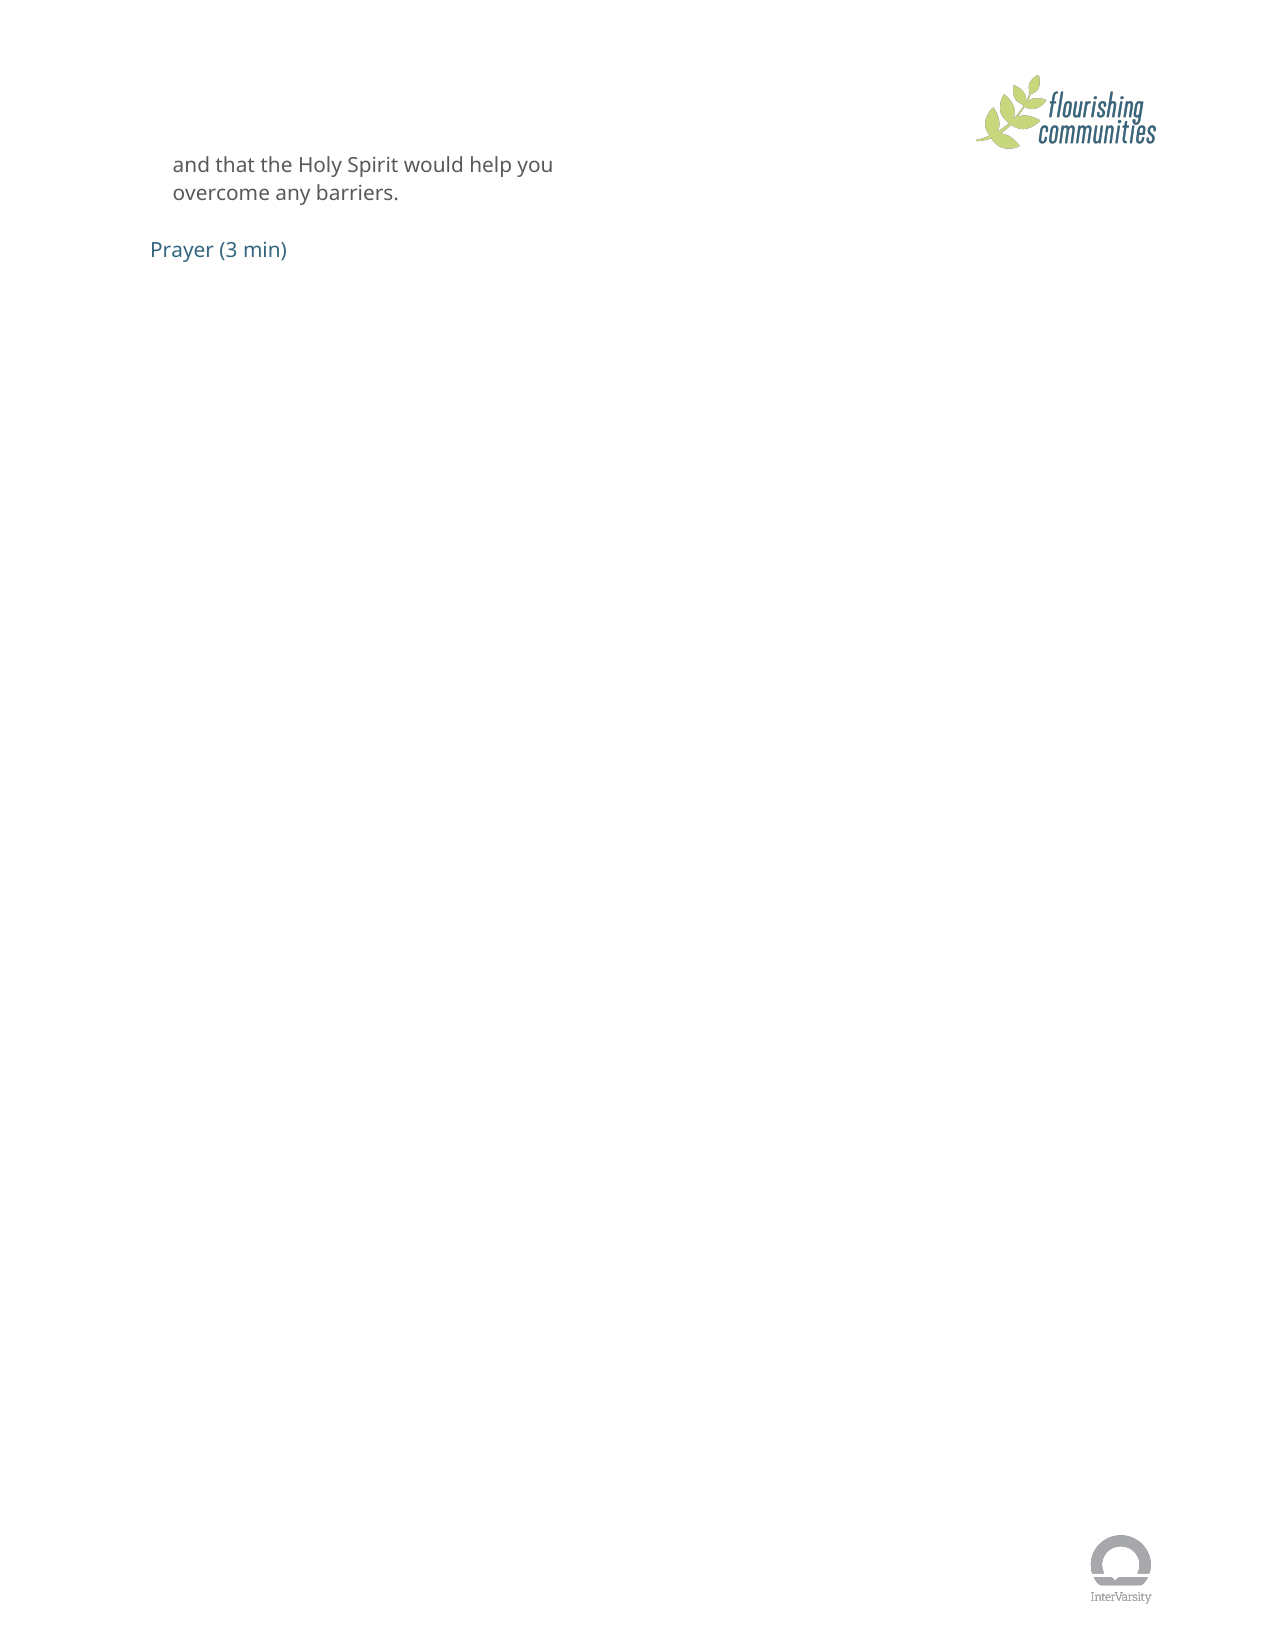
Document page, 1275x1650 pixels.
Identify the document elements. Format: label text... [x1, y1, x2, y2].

picture [1087, 1531, 1156, 1607]
text Personal: Pray that God would give you an opportunity to show compassion this week, and that the Holy Spirit would help you overcome any barriers. [150, 150, 600, 207]
picture [976, 75, 1158, 150]
subtitle Prayer (3 min) [150, 235, 600, 264]
